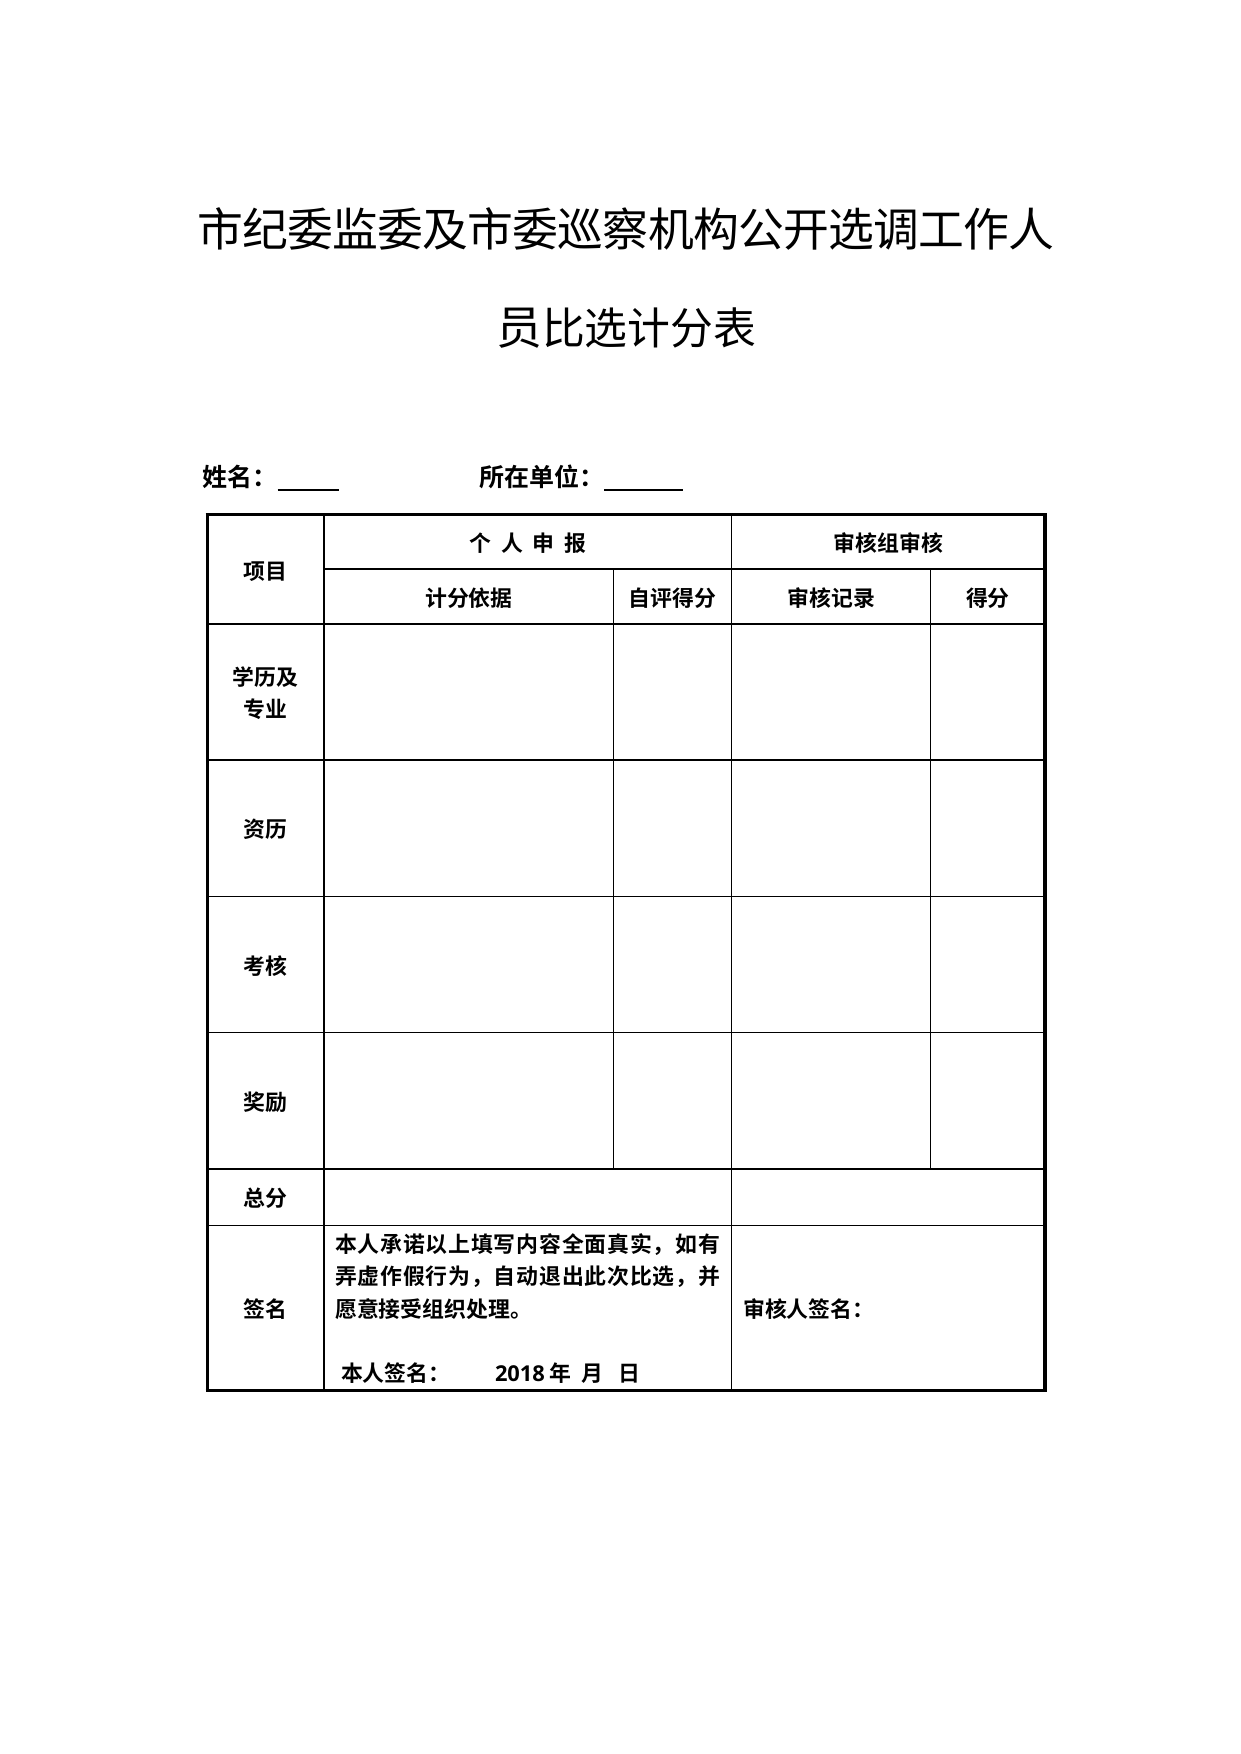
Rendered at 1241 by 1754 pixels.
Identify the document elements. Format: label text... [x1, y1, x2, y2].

table_cell [732, 761, 930, 896]
table_cell 签名 [209, 1226, 323, 1389]
table_cell 得分 [931, 570, 1043, 623]
table_cell 计分依据 [325, 570, 613, 623]
table_cell 本人承诺以上填写内容全面真实，如有弄虚作假行为，自动退出此次比选，并愿意接受组织处理。 本人签名： 2018年 月 日 [325, 1226, 731, 1389]
table_cell 资历 [209, 761, 323, 896]
table_cell [325, 897, 613, 1032]
table_cell [732, 897, 930, 1032]
table_cell 奖励 [209, 1033, 323, 1168]
table_cell 考核 [209, 897, 323, 1032]
table_cell [931, 625, 1043, 759]
text 姓名： 所在单位： [177, 443, 1075, 508]
table_cell [614, 625, 731, 759]
table_cell 自评得分 [614, 570, 731, 623]
table_cell [325, 1170, 731, 1224]
table_cell [325, 1033, 613, 1168]
table_cell [732, 625, 930, 759]
table_cell [325, 625, 613, 759]
table_header 审核组审核 [732, 516, 1043, 568]
table_cell [614, 1033, 731, 1168]
table_cell [931, 897, 1043, 1032]
table_cell [931, 761, 1043, 896]
table_cell 审核记录 [732, 570, 930, 623]
text 市纪委监委及市委巡察机构公开选调工作人员比选计分表 [177, 178, 1075, 373]
table_cell [732, 1033, 930, 1168]
table_cell 总分 [209, 1170, 323, 1224]
table_header 项目 [209, 516, 323, 623]
table_cell [614, 761, 731, 896]
table_cell 学历及 专业 [209, 625, 323, 759]
table_cell 审核人签名： [732, 1226, 1043, 1389]
table_cell [732, 1170, 1043, 1224]
table_cell [614, 897, 731, 1032]
table_cell [931, 1033, 1043, 1168]
table_cell [325, 761, 613, 896]
table_header 个 人 申 报 [325, 516, 731, 568]
